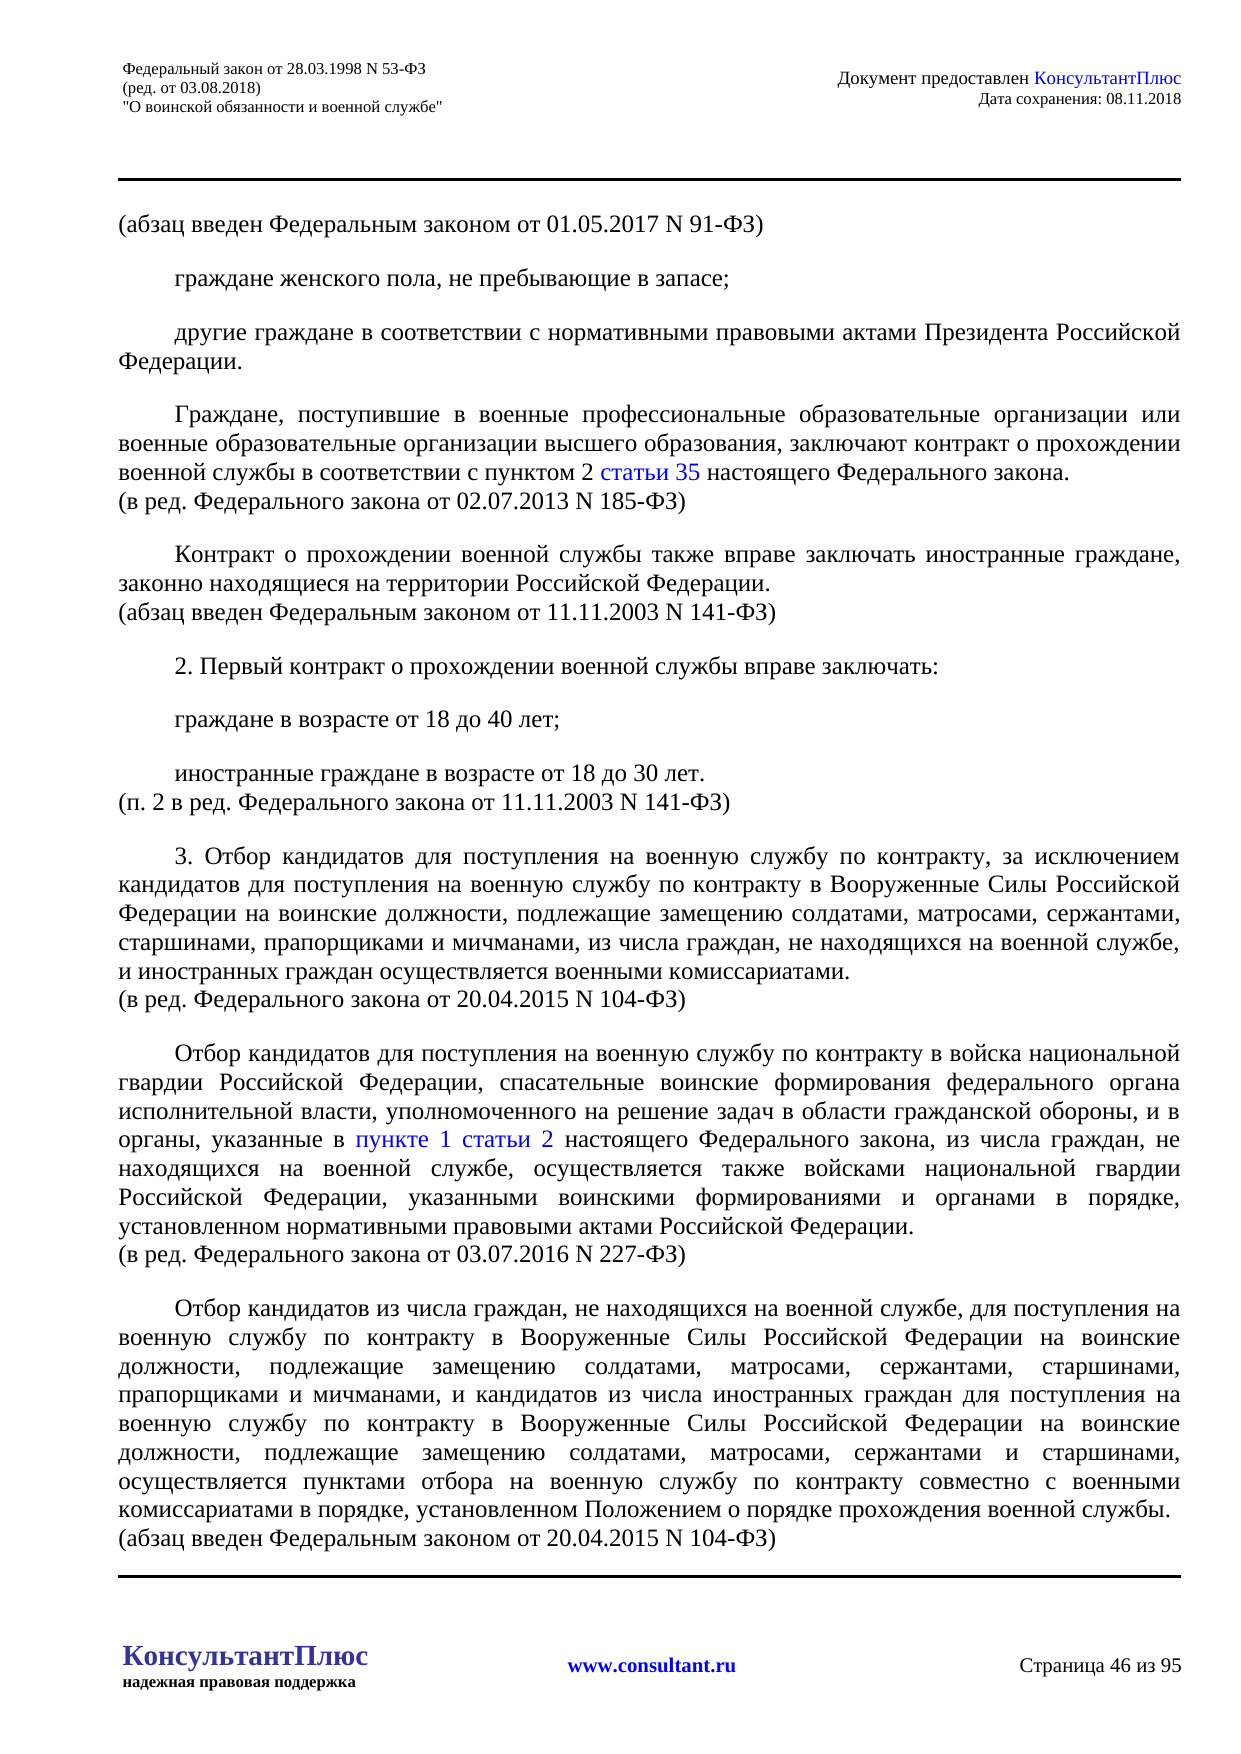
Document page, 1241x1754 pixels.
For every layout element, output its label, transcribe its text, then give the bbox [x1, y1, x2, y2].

text Граждане, поступившие в военные профессиональные образовательные организации или военные образовательные организации высшего образования, заключают контракт о прохождении военной службы в соответствии с пунктом 2 статьи 35 настоящего Федерального закона. [118, 399, 1181, 486]
text (в ред. Федерального закона от 20.04.2015 N 104-ФЗ) [118, 984, 1181, 1013]
text 2. Первый контракт о прохождении военной службы вправе заключать: [118, 651, 1181, 679]
text (п. 2 в ред. Федерального закона от 11.11.2003 N 141-ФЗ) [118, 787, 1181, 816]
text Отбор кандидатов из числа граждан, не находящихся на военной службе, для поступления на военную службу по контракту в Вооруженные Силы Российской Федерации на воинские должности, подлежащие замещению солдатами, матросами, сержантами, старшинами, прапорщиками и мичманами, и кандидатов из числа иностранных граждан для поступления на военную службу по контракту в Вооруженные Силы Российской Федерации на воинские должности, подлежащие замещению солдатами, матросами, сержантами и старшинами, осуществляется пунктами отбора на военную службу по контракту совместно с военными комиссариатами в порядке, установленном Положением о порядке прохождения военной службы. [118, 1293, 1181, 1523]
text граждане в возрасте от 18 до 40 лет; [118, 704, 1181, 733]
text (абзац введен Федеральным законом от 20.04.2015 N 104-ФЗ) [118, 1523, 1181, 1552]
text (в ред. Федерального закона от 03.07.2016 N 227-ФЗ) [118, 1239, 1181, 1268]
text граждане женского пола, не пребывающие в запасе; [118, 263, 1181, 292]
text (абзац введен Федеральным законом от 11.11.2003 N 141-ФЗ) [118, 597, 1181, 626]
text другие граждане в соответствии с нормативными правовыми актами Президента Российской Федерации. [118, 317, 1181, 374]
text Контракт о прохождении военной службы также вправе заключать иностранные граждане, законно находящиеся на территории Российской Федерации. [118, 539, 1181, 597]
text (в ред. Федерального закона от 02.07.2013 N 185-ФЗ) [118, 486, 1181, 514]
text (абзац введен Федеральным законом от 01.05.2017 N 91-ФЗ) [118, 209, 1181, 238]
text иностранные граждане в возрасте от 18 до 30 лет. [118, 758, 1181, 787]
text Отбор кандидатов для поступления на военную службу по контракту в войска национальной гвардии Российской Федерации, спасательные воинские формирования федерального органа исполнительной власти, уполномоченного на решение задач в области гражданской обороны, и в органы, указанные в пункте 1 статьи 2 настоящего Федерального закона, из числа граждан, не находящихся на военной службе, осуществляется также войсками национальной гвардии Российской Федерации, указанными воинскими формированиями и органами в порядке, установленном нормативными правовыми актами Российской Федерации. [118, 1038, 1181, 1239]
text 3. Отбор кандидатов для поступления на военную службу по контракту, за исключением кандидатов для поступления на военную службу по контракту в Вооруженные Силы Российской Федерации на воинские должности, подлежащие замещению солдатами, матросами, сержантами, старшинами, прапорщиками и мичманами, из числа граждан, не находящихся на военной службе, и иностранных граждан осуществляется военными комиссариатами. [118, 841, 1181, 984]
